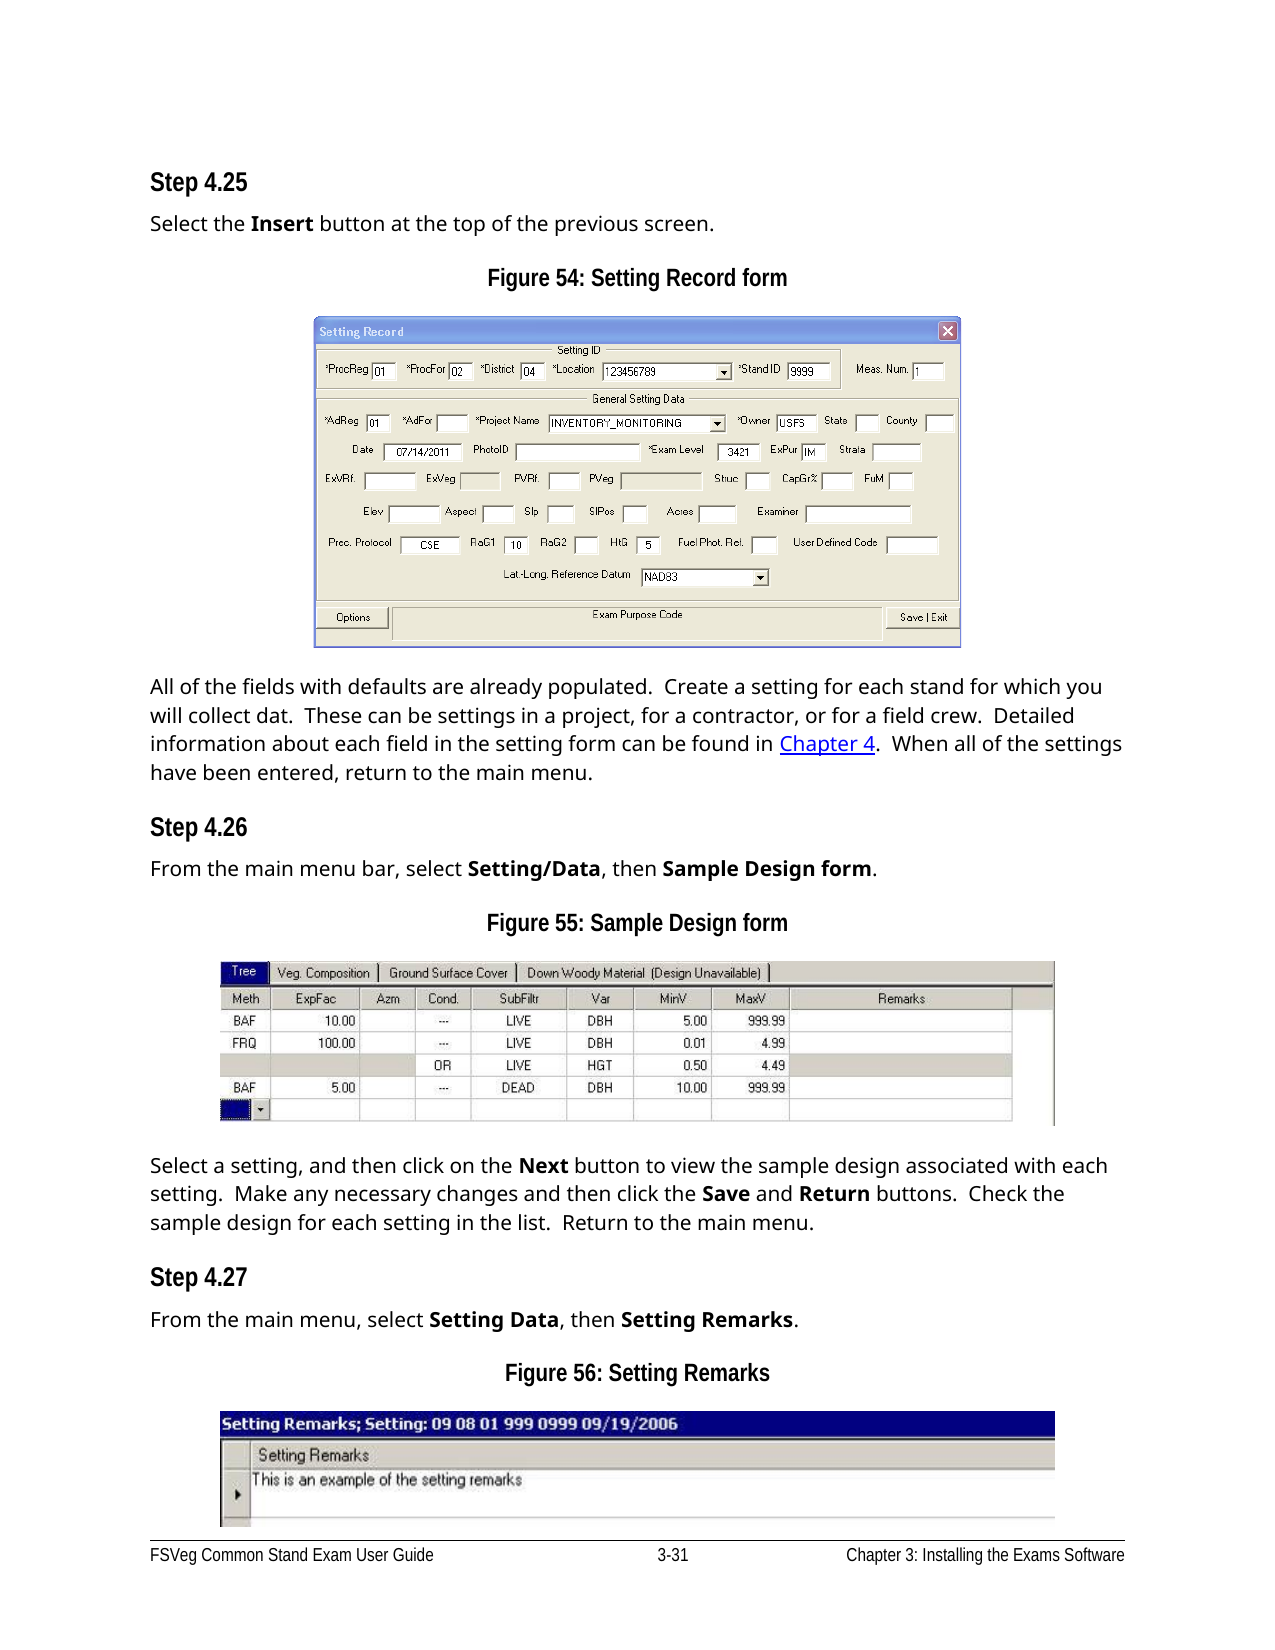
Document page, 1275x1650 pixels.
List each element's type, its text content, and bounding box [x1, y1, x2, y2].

text All of the fields with defaults are already populated. Create a setting for each stand for which you will collect dat. These can be settings in a project, for a contractor, or for a field crew. Detailed information about each field in the setting form can be found in Chapter 4. When all of the settings have been entered, return to the main menu. [150, 672, 1125, 786]
text Select a setting, and then click on the Next button to view the sample design associated with each setting. Make any necessary changes and then click the Save and Return buttons. Check the sample design for each setting in the list. Return to the main menu. [150, 1151, 1125, 1236]
picture [220, 961, 1055, 1126]
text Figure 54: Setting Record form [150, 263, 1125, 292]
text Figure 56: Setting Remarks [150, 1358, 1125, 1387]
subtitle Step 4.27 [150, 1261, 1125, 1292]
picture [313, 316, 962, 648]
subtitle Step 4.25 [150, 166, 1125, 197]
text Select the Insert button at the top of the previous screen. [150, 209, 1125, 238]
text Figure 55: Sample Design form [150, 908, 1125, 937]
subtitle Step 4.26 [150, 811, 1125, 842]
text From the main menu, select Setting Data, then Setting Remarks. [150, 1305, 1125, 1333]
text From the main menu bar, select Setting/Data, then Sample Design form. [150, 854, 1125, 883]
picture [220, 1411, 1055, 1527]
